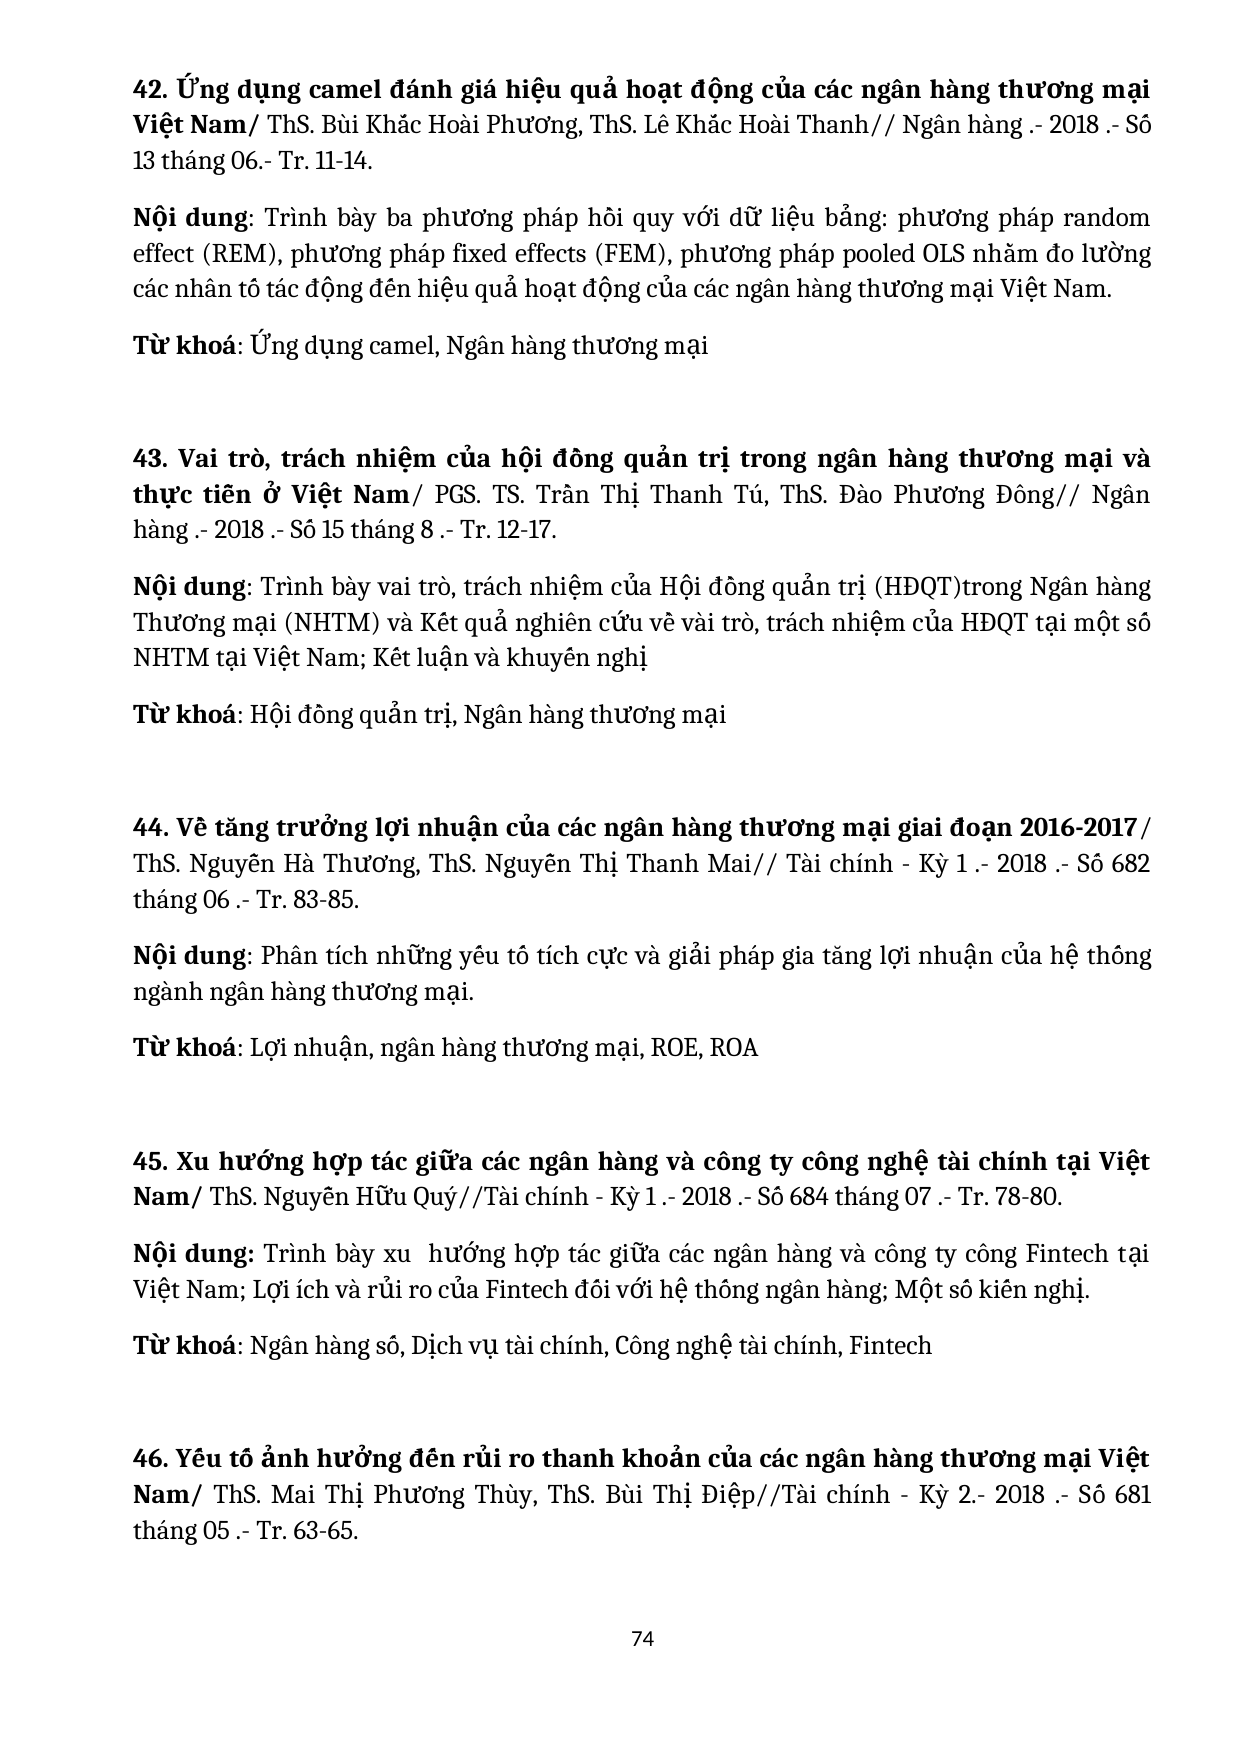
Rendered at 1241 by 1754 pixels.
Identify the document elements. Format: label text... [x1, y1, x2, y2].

text Nội dung: Phân tích những yếu tố tích cực và giải pháp gia tăng lợi nhuận của hệ thống ngành ngân hàng thương mại. [133, 940, 1152, 1007]
text Từ khoá: Ngân hàng số, Dịch vụ tài chính, Công nghệ tài chính, Fintech [133, 1330, 1152, 1361]
text 42. Ứng dụng camel đánh giá hiệu quả hoạt động của các ngân hàng thương mại Việt Nam/ ThS. Bùi Khắc Hoài Phương, ThS. Lê Khắc Hoài Thanh// Ngân hàng .- 2018 .- Số 13 tháng 06.- Tr. 11-14. [133, 74, 1152, 176]
text 43. Vai trò, trách nhiệm của hội đồng quản trị trong ngân hàng thương mại và thực tiễn ở Việt Nam/ PGS. TS. Trần Thị Thanh Tú, ThS. Đào Phương Đông// Ngân hàng .- 2018 .- Số 15 tháng 8 .- Tr. 12-17. [133, 443, 1152, 546]
text Từ khoá: Ứng dụng camel, Ngân hàng thương mại [133, 330, 1152, 361]
text 44. Về tăng trưởng lợi nhuận của các ngân hàng thương mại giai đoạn 2016-2017/ ThS. Nguyễn Hà Thương, ThS. Nguyễn Thị Thanh Mai// Tài chính - Kỳ 1 .- 2018 .- Số 682 tháng 06 .- Tr. 83-85. [133, 812, 1152, 915]
text 46. Yếu tố ảnh hưởng đến rủi ro thanh khoản của các ngân hàng thương mại Việt Nam/ ThS. Mai Thị Phương Thùy, ThS. Bùi Thị Điệp//Tài chính - Kỳ 2.- 2018 .- Số 681 tháng 05 .- Tr. 63-65. [133, 1443, 1152, 1546]
text Nội dung: Trình bày vai trò, trách nhiệm của Hội đồng quản trị (HĐQT)trong Ngân hàng Thương mại (NHTM) và Kết quả nghiên cứu về vài trò, trách nhiệm của HĐQT tại một số NHTM tại Việt Nam; Kết luận và khuyến nghị [133, 571, 1152, 674]
text Nội dung: Trình bày xu hướng hợp tác giữa các ngân hàng và công ty công Fintech tại Việt Nam; Lợi ích và rủi ro của Fintech đối với hệ thống ngân hàng; Một số kiến nghị. [133, 1238, 1152, 1305]
text Nội dung: Trình bày ba phương pháp hồi quy với dữ liệu bảng: phương pháp random effect (REM), phương pháp fixed effects (FEM), phương pháp pooled OLS nhằm đo lường các nhân tố tác động đến hiệu quả hoạt động của các ngân hàng thương mại Việt Nam. [133, 202, 1152, 304]
text Từ khoá: Hội đồng quản trị, Ngân hàng thương mại [133, 699, 1152, 730]
text Từ khoá: Lợi nhuận, ngân hàng thương mại, ROE, ROA [133, 1032, 1152, 1064]
text 45. Xu hướng hợp tác giữa các ngân hàng và công ty công nghệ tài chính tại Việt Nam/ ThS. Nguyễn Hữu Quý//Tài chính - Kỳ 1 .- 2018 .- Số 684 tháng 07 .- Tr. 78-80. [133, 1146, 1152, 1212]
